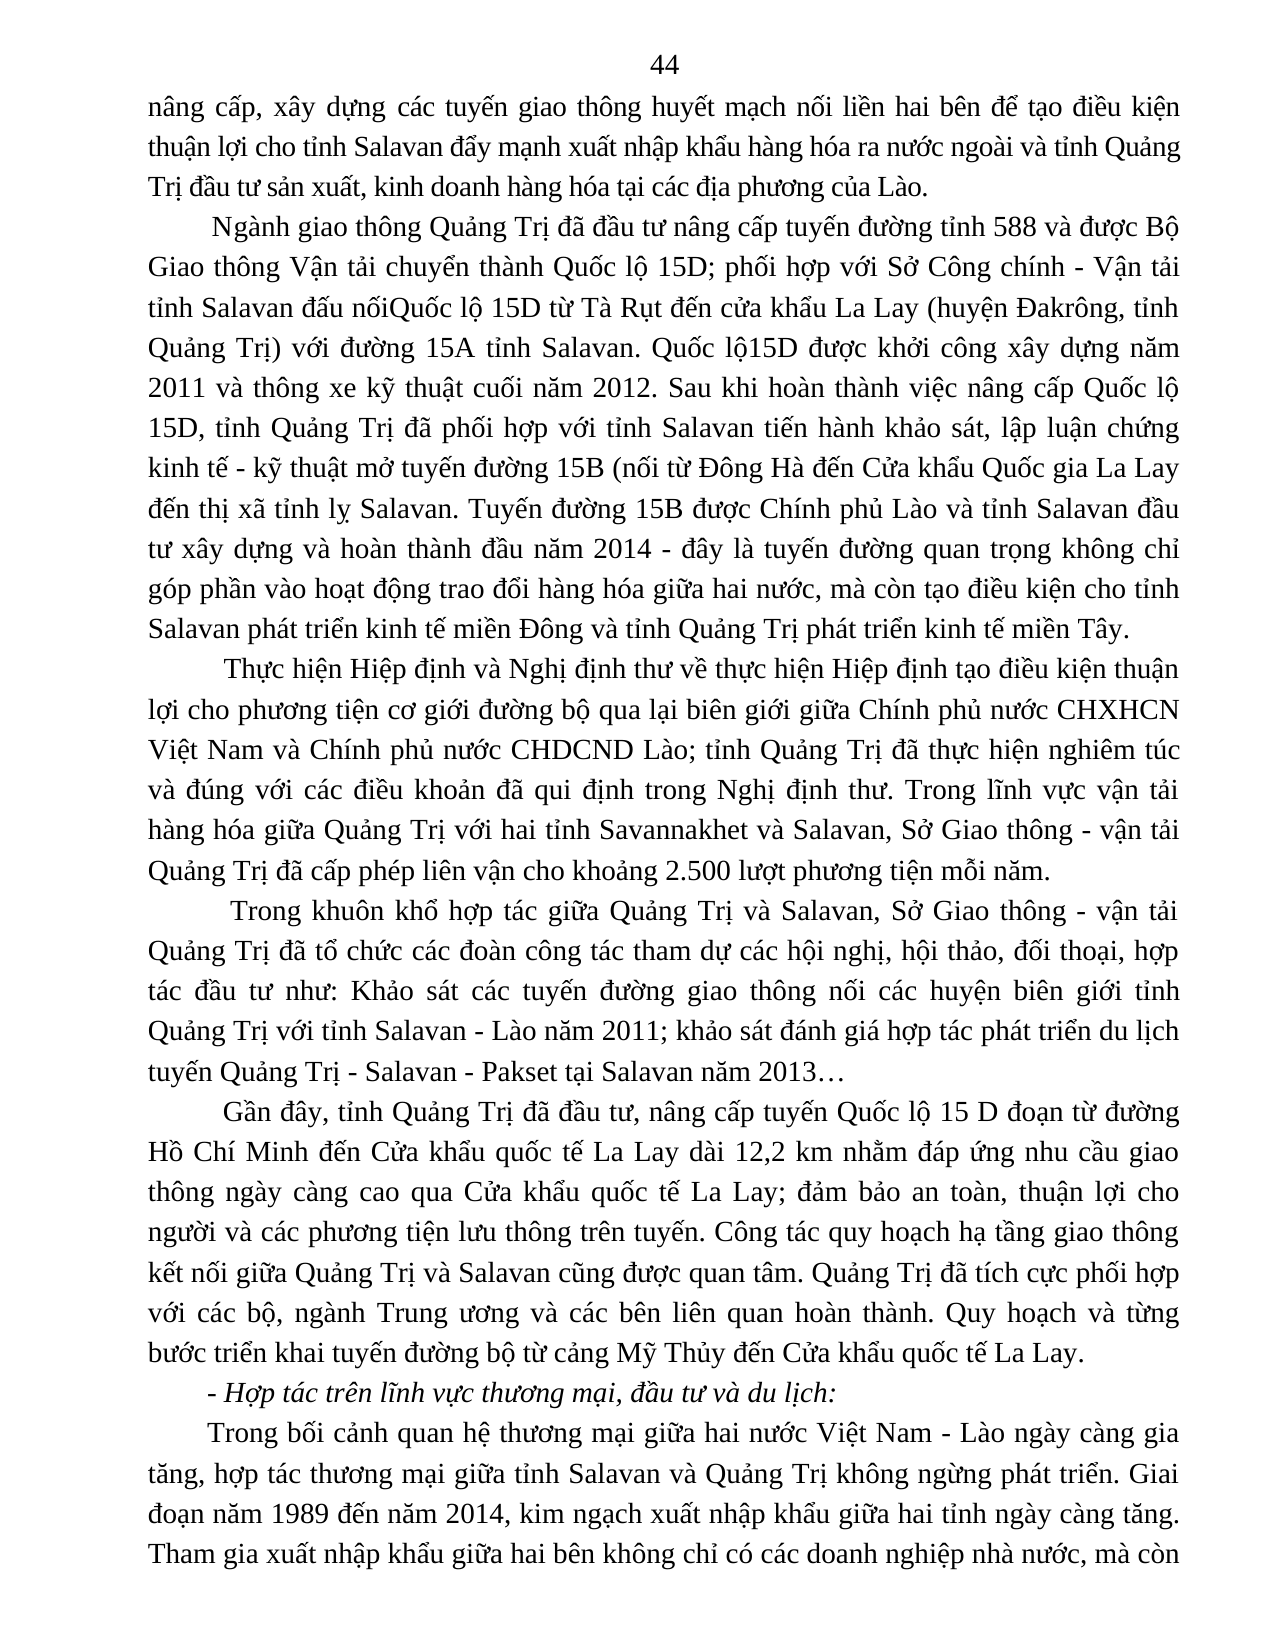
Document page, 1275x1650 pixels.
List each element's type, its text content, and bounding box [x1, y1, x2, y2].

text Ngành giao thông Quảng Trị đã đầu tư nâng cấp tuyến đường tỉnh 588 và được Bộ Giao thông Vận tải chuyển thành Quốc lộ 15D; phối hợp với Sở Công chính - Vận tải tỉnh Salavan đấu nốiQuốc lộ 15D từ Tà Rụt đến cửa khẩu La Lay (huyện Đakrông, tỉnh Quảng Trị) với đường 15A tỉnh Salavan. Quốc lộ15D được khởi công xây dựng năm 2011 và thông xe kỹ thuật cuối năm 2012. Sau khi hoàn thành việc nâng cấp Quốc lộ 15D, tỉnh Quảng Trị đã phối hợp với tỉnh Salavan tiến hành khảo sát, lập luận chứng kinh tế - kỹ thuật mở tuyến đường 15B (nối từ Đông Hà đến Cửa khẩu Quốc gia La Lay đến thị xã tỉnh lỵ Salavan. Tuyến đường 15B được Chính phủ Lào và tỉnh Salavan đầu tư xây dựng và hoàn thành đầu năm 2014 - đây là tuyến đường quan trọng không chỉ góp phần vào hoạt động trao đổi hàng hóa giữa hai nước, mà còn tạo điều kiện cho tỉnh Salavan phát triển kinh tế miền Đông và tỉnh Quảng Trị phát triển kinh tế miền Tây. [148, 209, 1181, 645]
text Gần đây, tỉnh Quảng Trị đã đầu tư, nâng cấp tuyến Quốc lộ 15 D đoạn từ đường Hồ Chí Minh đến Cửa khẩu quốc tế La Lay dài 12,2 km nhằm đáp ứng nhu cầu giao thông ngày càng cao qua Cửa khẩu quốc tế La Lay; đảm bảo an toàn, thuận lợi cho người và các phương tiện lưu thông trên tuyến. Công tác quy hoạch hạ tầng giao thông kết nối giữa Quảng Trị và Salavan cũng được quan tâm. Quảng Trị đã tích cực phối hợp với các bộ, ngành Trung ương và các bên liên quan hoàn thành. Quy hoạch và từng bước triển khai tuyến đường bộ từ cảng Mỹ Thủy đến Cửa khẩu quốc tế La Lay. [148, 1094, 1181, 1369]
text Trong khuôn khổ hợp tác giữa Quảng Trị và Salavan, Sở Giao thông - vận tải Quảng Trị đã tổ chức các đoàn công tác tham dự các hội nghị, hội thảo, đối thoại, hợp tác đầu tư như: Khảo sát các tuyến đường giao thông nối các huyện biên giới tỉnh Quảng Trị với tỉnh Salavan - Lào năm 2011; khảo sát đánh giá hợp tác phát triển du lịch tuyến Quảng Trị - Salavan - Pakset tại Salavan năm 2013… [148, 893, 1181, 1087]
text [148, 89, 1181, 203]
text - Hợp tác trên lĩnh vực thương mại, đầu tư và du lịch: [148, 1375, 1181, 1409]
text Thực hiện Hiệp định và Nghị định thư về thực hiện Hiệp định tạo điều kiện thuận lợi cho phương tiện cơ giới đường bộ qua lại biên giới giữa Chính phủ nước CHXHCN Việt Nam và Chính phủ nước CHDCND Lào; tỉnh Quảng Trị đã thực hiện nghiêm túc và đúng với các điều khoản đã qui định trong Nghị định thư. Trong lĩnh vực vận tải hàng hóa giữa Quảng Trị với hai tỉnh Savannakhet và Salavan, Sở Giao thông - vận tải Quảng Trị đã cấp phép liên vận cho khoảng 2.500 lượt phương tiện mỗi năm. [148, 652, 1181, 886]
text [148, 1416, 1181, 1570]
